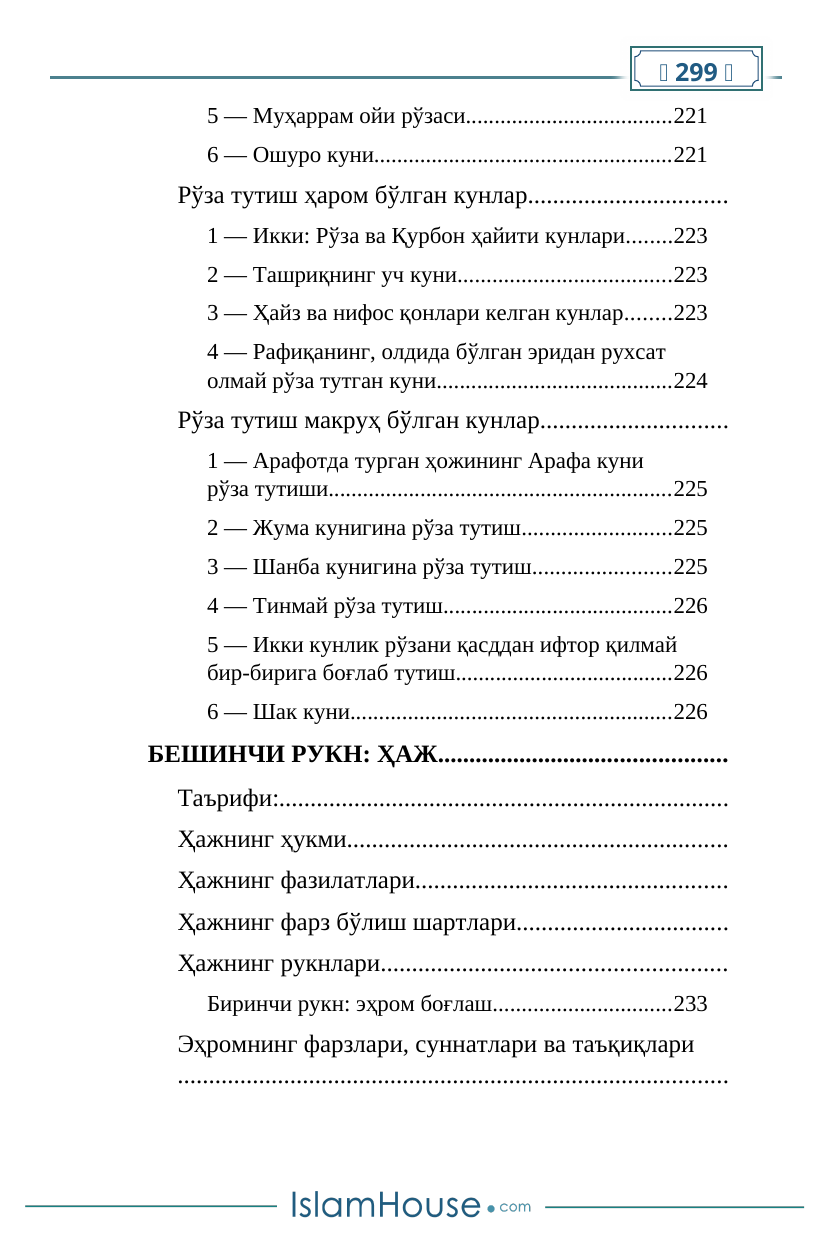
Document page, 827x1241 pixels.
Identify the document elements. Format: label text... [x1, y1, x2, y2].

text 3 — Ҳайз ва нифос қонлари келган кунлар 223 [207, 299, 709, 326]
text 2 — Ташриқнинг уч куни 223 [207, 261, 709, 287]
text 4 — Тинмай рўза тутиш 226 [207, 592, 709, 618]
picture [18, 1186, 277, 1223]
text 6 — Шак куни 226 [207, 698, 709, 724]
text Ҳажнинг фазилатлари 231 [177, 866, 709, 894]
picture [284, 1186, 805, 1224]
text 5 — Икки кунлик рўзани қасддан ифтор қилмай бир-бирига боғлаб тутиш 226 [207, 631, 709, 686]
text БешИНЧИ РУКН: Ҳаж 228 [148, 739, 709, 768]
text 4 — Рафиқанинг, олдида бўлган эридан рухсат олмай рўза тутган куни 224 [207, 338, 709, 393]
text Таърифи: 229 [177, 783, 709, 811]
text Эҳромнинг фарзлари, суннатлари ва таъқиқлари 234 [177, 1029, 709, 1089]
text 1 — Арафотда турган ҳожининг Арафа куни рўза тутиши 225 [207, 447, 709, 502]
text Рўза тутиш ҳаром бўлган кунлар 223 [177, 180, 709, 209]
text 3 — Шанба кунигина рўза тутиш 225 [207, 553, 709, 579]
text 1 — Икки: Рўза ва Қурбон ҳайити кунлари 223 [207, 222, 709, 248]
text Рўза тутиш макруҳ бўлган кунлар 225 [177, 406, 709, 434]
text 5 — Муҳаррам ойи рўзаси 221 [207, 103, 709, 129]
text Биринчи рукн: эҳром боғлаш 233 [207, 990, 709, 1016]
text Ҳажнинг фарз бўлиш шартлари 232 [177, 907, 709, 936]
text Ҳажнинг ҳукми 229 [177, 824, 709, 853]
text 6 — Ошуро куни 221 [207, 141, 709, 168]
text Ҳажнинг рукнлари 233 [177, 948, 709, 977]
text 2 — Жума кунигина рўза тутиш 225 [207, 514, 709, 541]
